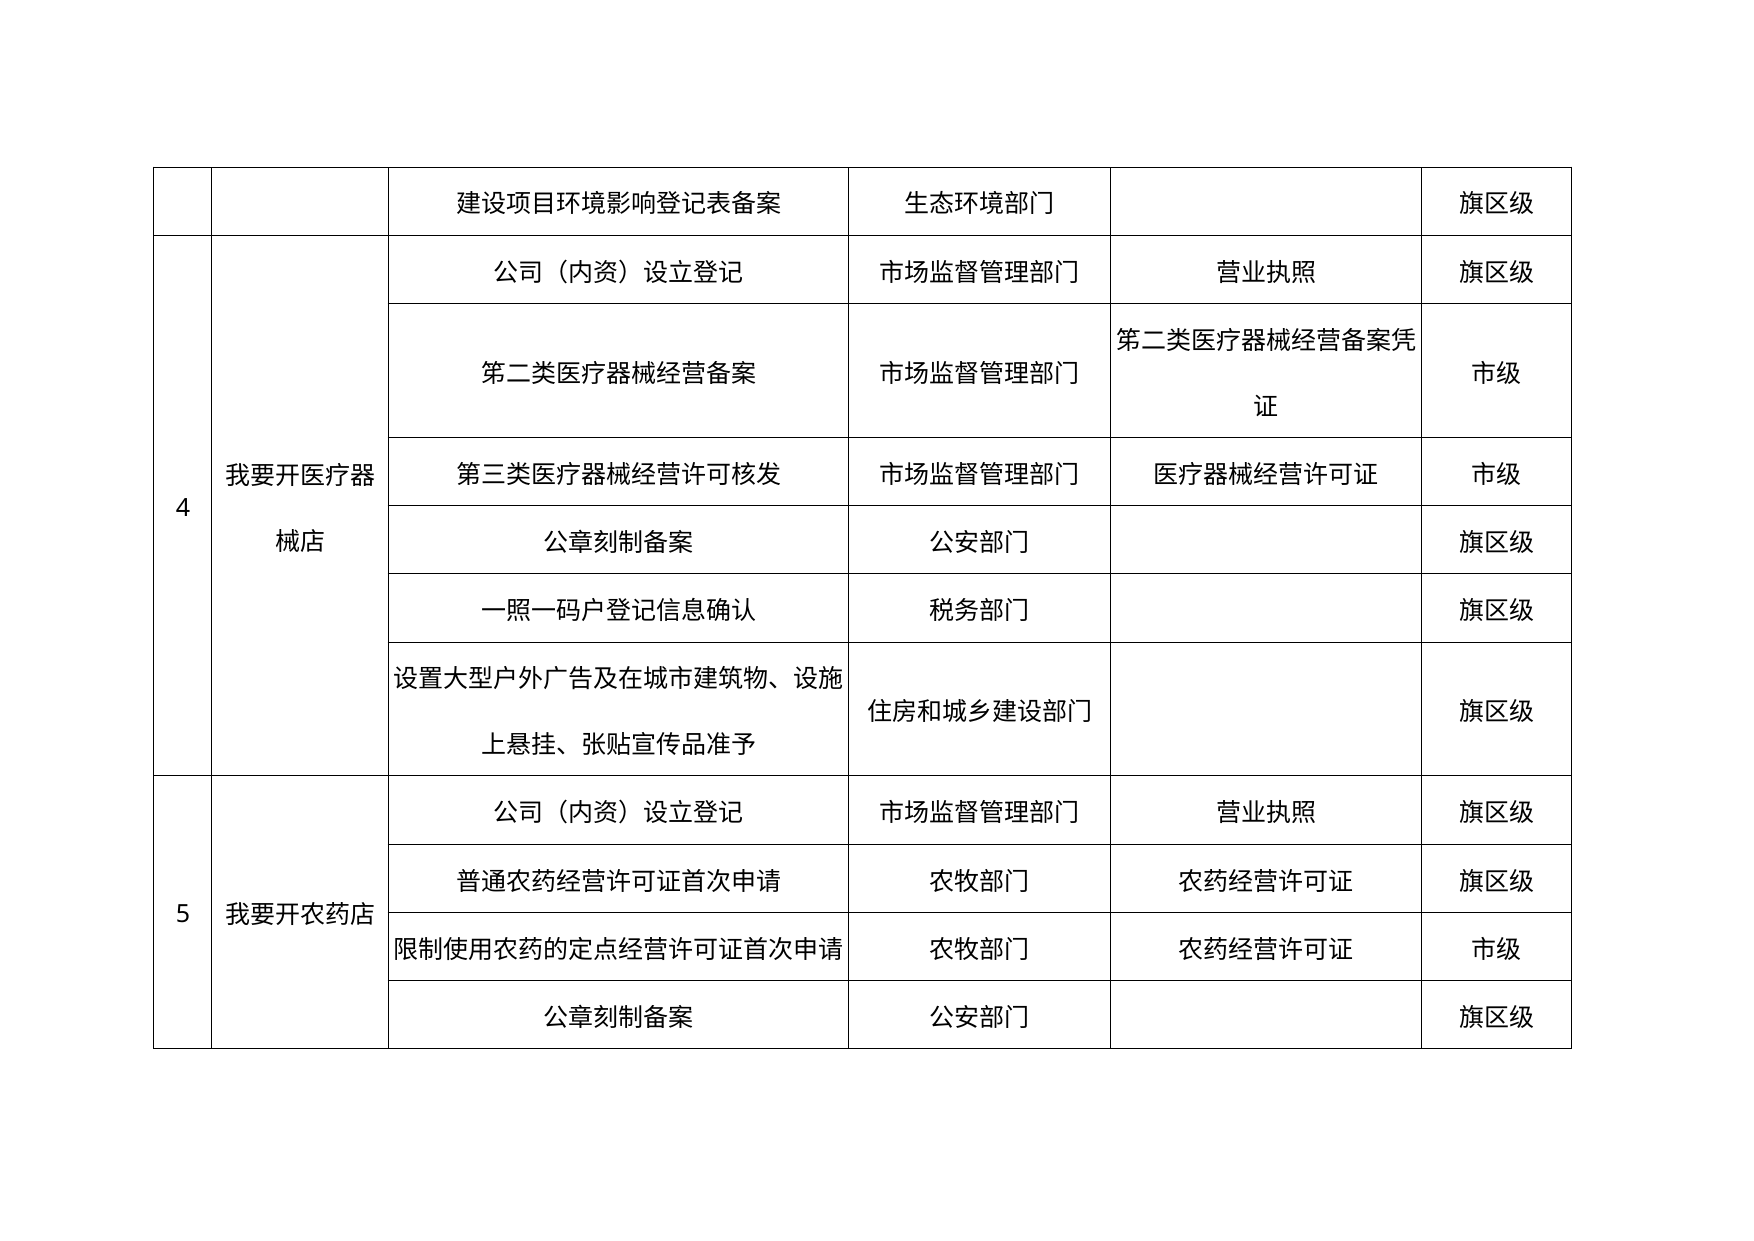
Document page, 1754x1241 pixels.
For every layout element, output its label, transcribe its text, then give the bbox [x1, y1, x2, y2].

table_cell 旗区级 [1422, 776, 1571, 844]
table_cell 限制使用农药的定点经营许可证首次申请 [389, 913, 848, 980]
table_cell 营业执照 [1111, 236, 1421, 303]
table_cell 市场监督管理部门 [849, 776, 1110, 844]
table_cell 税务部门 [849, 574, 1110, 642]
table_cell 旗区级 [1422, 574, 1571, 642]
table_cell 公章刻制备案 [389, 981, 848, 1048]
table_cell 生态环境部门 [849, 168, 1110, 235]
table_cell 公司（内资）设立登记 [389, 776, 848, 844]
table_cell 我要开医疗器械店 [212, 236, 388, 775]
table_cell 农药经营许可证 [1111, 913, 1421, 980]
table_cell 农药经营许可证 [1111, 845, 1421, 912]
table_cell 市级 [1422, 304, 1571, 437]
table_cell 笫二类医疗器械经营备案凭证 [1111, 304, 1421, 437]
table_cell 普通农药经营许可证首次申请 [389, 845, 848, 912]
table_cell 市场监督管理部门 [849, 236, 1110, 303]
table_cell 建设项目环境影响登记表备案 [389, 168, 848, 235]
table_cell 公安部门 [849, 506, 1110, 573]
table_cell 旗区级 [1422, 168, 1571, 235]
table_cell [1111, 168, 1421, 235]
table_cell 笫二类医疗器械经营备案 [389, 304, 848, 437]
table_cell 旗区级 [1422, 845, 1571, 912]
table_cell 第三类医疗器械经营许可核发 [389, 438, 848, 505]
table_cell 市级 [1422, 438, 1571, 505]
table_cell 市场监督管理部门 [849, 304, 1110, 437]
table_cell 公章刻制备案 [389, 506, 848, 573]
table_cell 旗区级 [1422, 506, 1571, 573]
table_cell 医疗器械经营许可证 [1111, 438, 1421, 505]
table_cell 4 [154, 236, 211, 775]
table_cell [1111, 643, 1421, 775]
table_cell 一照一码户登记信息确认 [389, 574, 848, 642]
table_cell [1111, 574, 1421, 642]
table_cell 旗区级 [1422, 981, 1571, 1048]
table_cell [1111, 506, 1421, 573]
table_cell 农牧部门 [849, 845, 1110, 912]
table_cell 旗区级 [1422, 236, 1571, 303]
table_cell 旗区级 [1422, 643, 1571, 775]
table_cell 设置大型户外广告及在城市建筑物、设施上悬挂、张贴宣传品准予 [389, 643, 848, 775]
table_cell 我要开农药店 [212, 776, 388, 1048]
table_cell 农牧部门 [849, 913, 1110, 980]
table_cell 营业执照 [1111, 776, 1421, 844]
table_cell 公安部门 [849, 981, 1110, 1048]
table_cell 住房和城乡建设部门 [849, 643, 1110, 775]
table_cell 市场监督管理部门 [849, 438, 1110, 505]
table_cell 市级 [1422, 913, 1571, 980]
table_cell [1111, 981, 1421, 1048]
table_cell 公司（内资）设立登记 [389, 236, 848, 303]
table_cell 5 [154, 776, 211, 1048]
